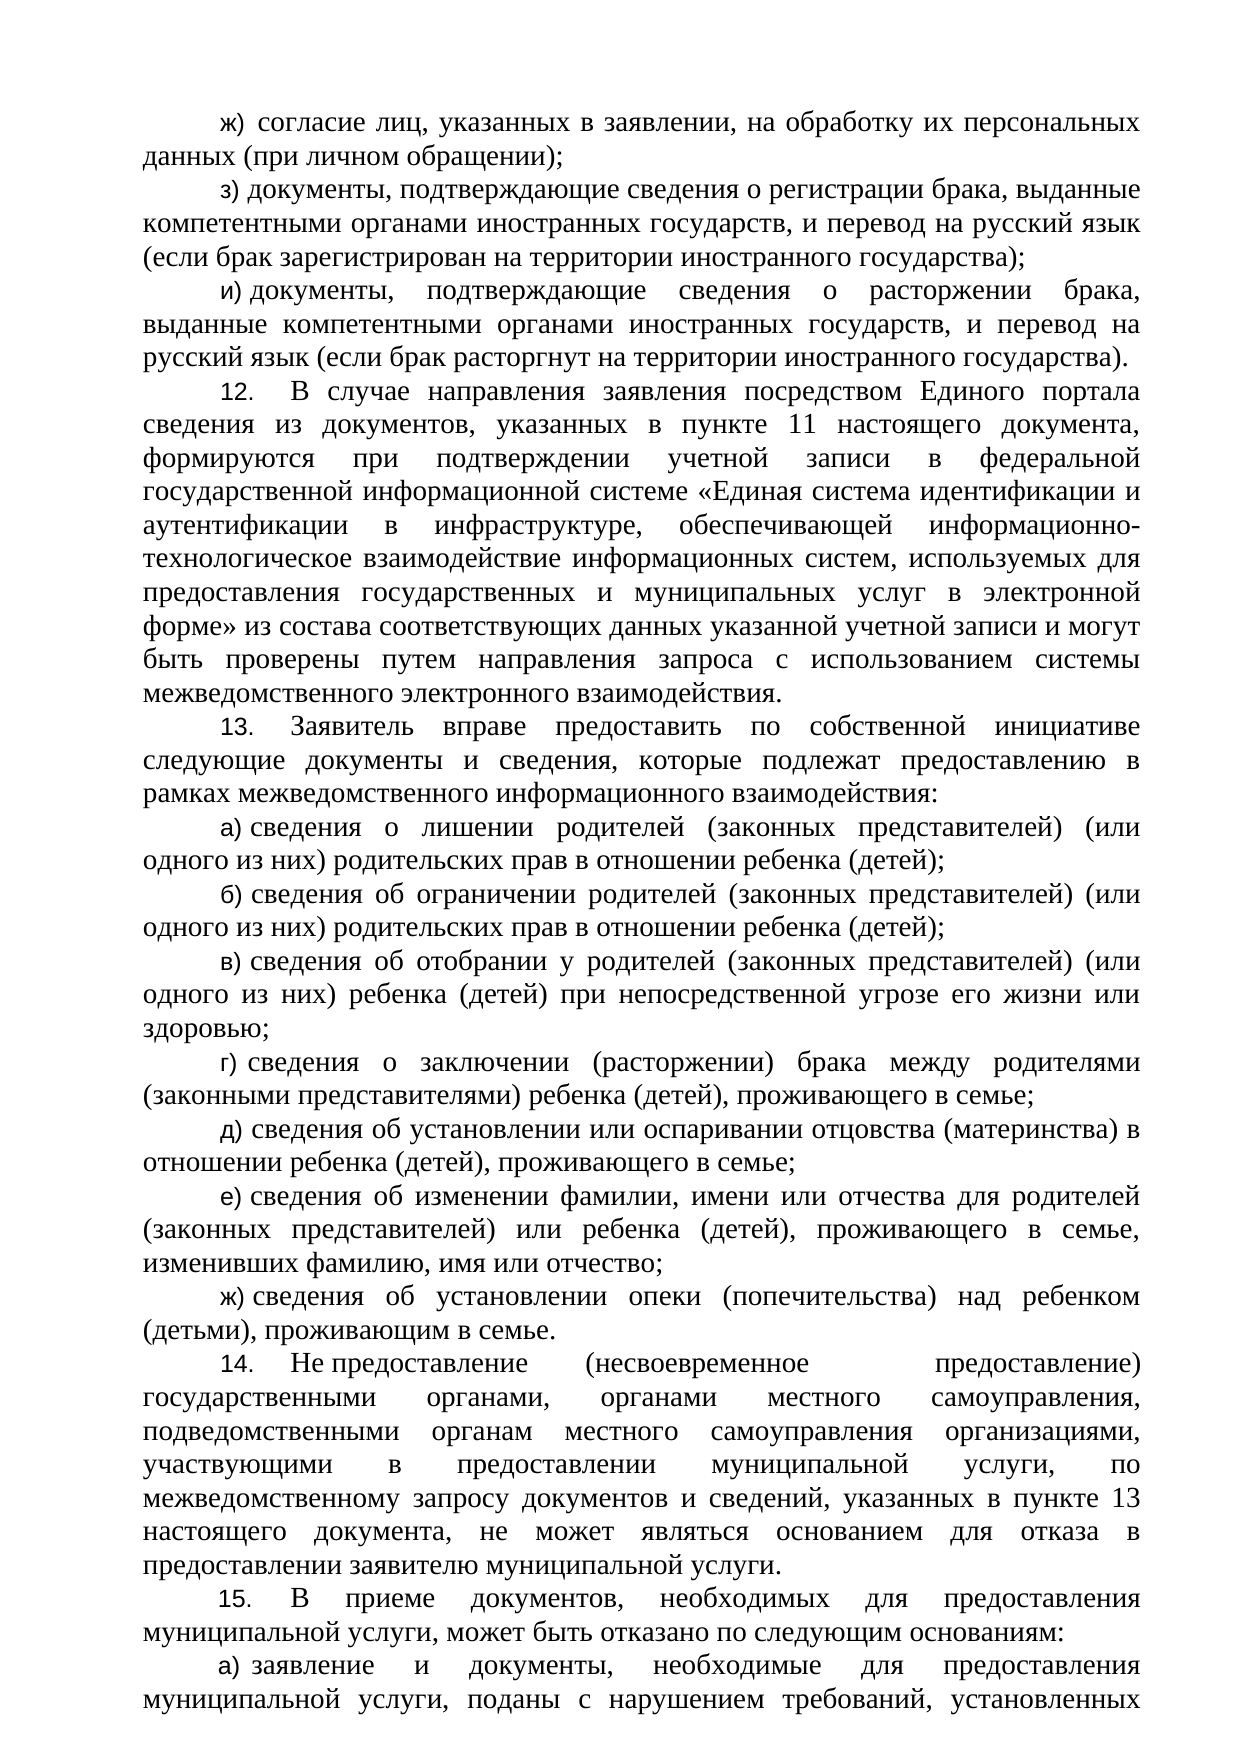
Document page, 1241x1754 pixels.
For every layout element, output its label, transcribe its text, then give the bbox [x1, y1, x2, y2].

list сведения об установлении или оспаривании отцовства (материнства) в отношении ребенка (детей), проживающего в семье; [143, 1111, 1141, 1178]
list сведения об установлении опеки (попечительства) над ребенком (детьми), проживающим в семье. [143, 1278, 1141, 1346]
list сведения о заключении (расторжении) брака между родителями (законными представителями) ребенка (детей), проживающего в семье; [143, 1044, 1141, 1111]
list сведения об отобрании у родителей (законных представителей) (или одного из них) ребенка (детей) при непосредственной угрозе его жизни или здоровью; [143, 943, 1141, 1044]
list сведения об изменении фамилии, имени или отчества для родителей (законных представителей) или ребенка (детей), проживающего в семье, изменивших фамилию, имя или отчество; [143, 1178, 1141, 1278]
list сведения об ограничении родителей (законных представителей) (или одного из них) родительских прав в отношении ребенка (детей); [143, 876, 1141, 943]
list согласие лиц, указанных в заявлении, на обработку их персональных данных (при личном обращении); [143, 104, 1141, 172]
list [143, 1647, 1141, 1714]
list В приеме документов, необходимых для предоставления муниципальной услуги, может быть отказано по следующим основаниям: [143, 1580, 1141, 1647]
list сведения о лишении родителей (законных представителей) (или одного из них) родительских прав в отношении ребенка (детей); [143, 809, 1141, 876]
list Не предоставление (несвоевременное предоставление) государственными органами, органами местного самоуправления, подведомственными органам местного самоуправления организациями, участвующими в предоставлении муниципальной услуги, по межведомственному запросу документов и сведений, указанных в пункте 13 настоящего документа, не может являться основанием для отказа в предоставлении заявителю муниципальной услуги. [143, 1346, 1141, 1580]
list Заявитель вправе предоставить по собственной инициативе следующие документы и сведения, которые подлежат предоставлению в рамках межведомственного информационного взаимодействия: [143, 708, 1141, 809]
list документы, подтверждающие сведения о расторжении брака, выданные компетентными органами иностранных государств, и перевод на русский язык (если брак расторгнут на территории иностранного государства). [143, 272, 1141, 373]
list документы, подтверждающие сведения о регистрации брака, выданные компетентными органами иностранных государств, и перевод на русский язык (если брак зарегистрирован на территории иностранного государства); [143, 172, 1141, 272]
list В случае направления заявления посредством Единого портала сведения из документов, указанных в пункте 11 настоящего документа, формируются при подтверждении учетной записи в федеральной государственной информационной системе «Единая система идентификации и аутентификации в инфраструктуре, обеспечивающей информационно-технологическое взаимодействие информационных систем, используемых для предоставления государственных и муниципальных услуг в электронной форме» из состава соответствующих данных указанной учетной записи и могут быть проверены путем направления запроса с использованием системы межведомственного электронного взаимодействия. [143, 373, 1141, 708]
